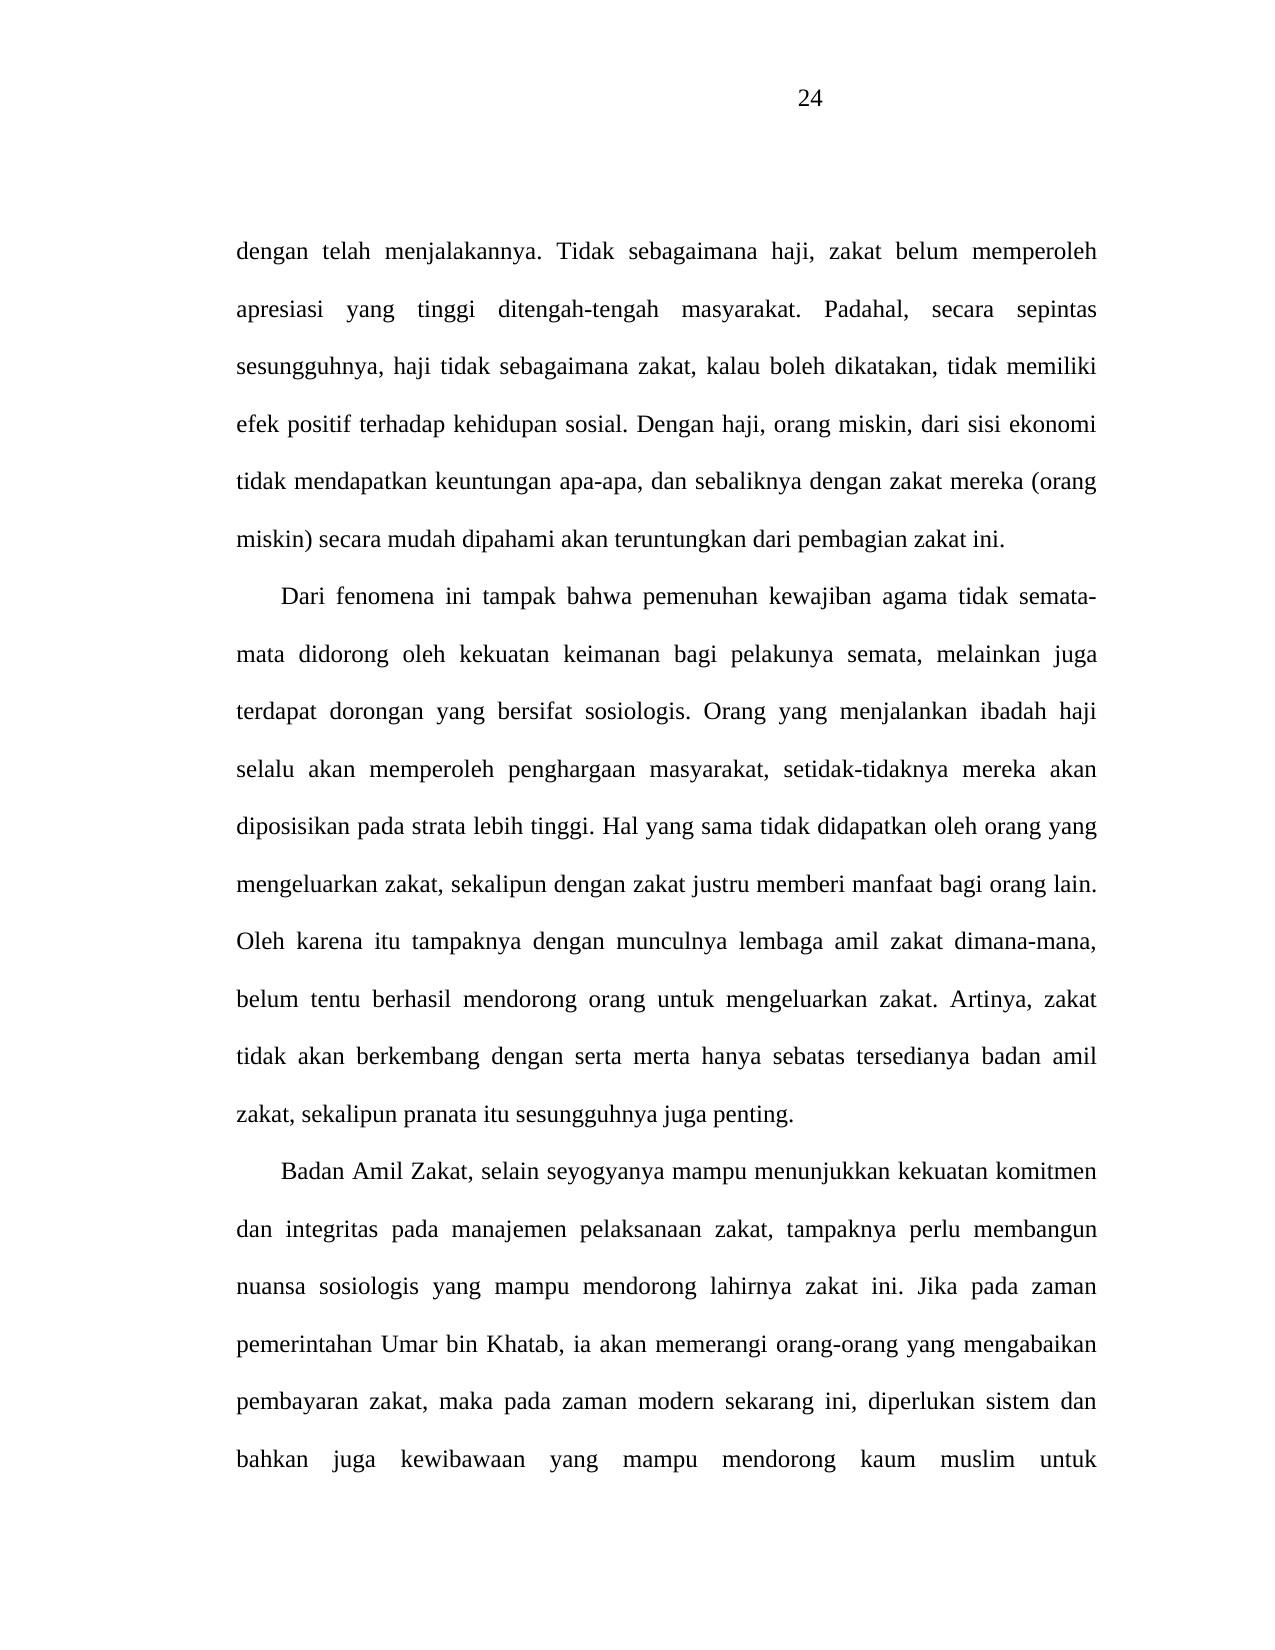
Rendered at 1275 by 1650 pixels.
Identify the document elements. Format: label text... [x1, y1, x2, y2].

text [236, 1156, 1098, 1472]
text Dari fenomena ini tampak bahwa pemenuhan kewajiban agama tidak semata-mata didorong oleh kekuatan keimanan bagi pelakunya semata, melainkan juga terdapat dorongan yang bersifat sosiologis. Orang yang menjalankan ibadah haji selalu akan memperoleh penghargaan masyarakat, setidak-tidaknya mereka akan diposisikan pada strata lebih tinggi. Hal yang sama tidak didapatkan oleh orang yang mengeluarkan zakat, sekalipun dengan zakat justru memberi manfaat bagi orang lain. Oleh karena itu tampaknya dengan munculnya lembaga amil zakat dimana-mana, belum tentu berhasil mendorong orang untuk mengeluarkan zakat. Artinya, zakat tidak akan berkembang dengan serta merta hanya sebatas tersedianya badan amil zakat, sekalipun pranata itu sesungguhnya juga penting. [236, 581, 1098, 1127]
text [236, 236, 1098, 552]
